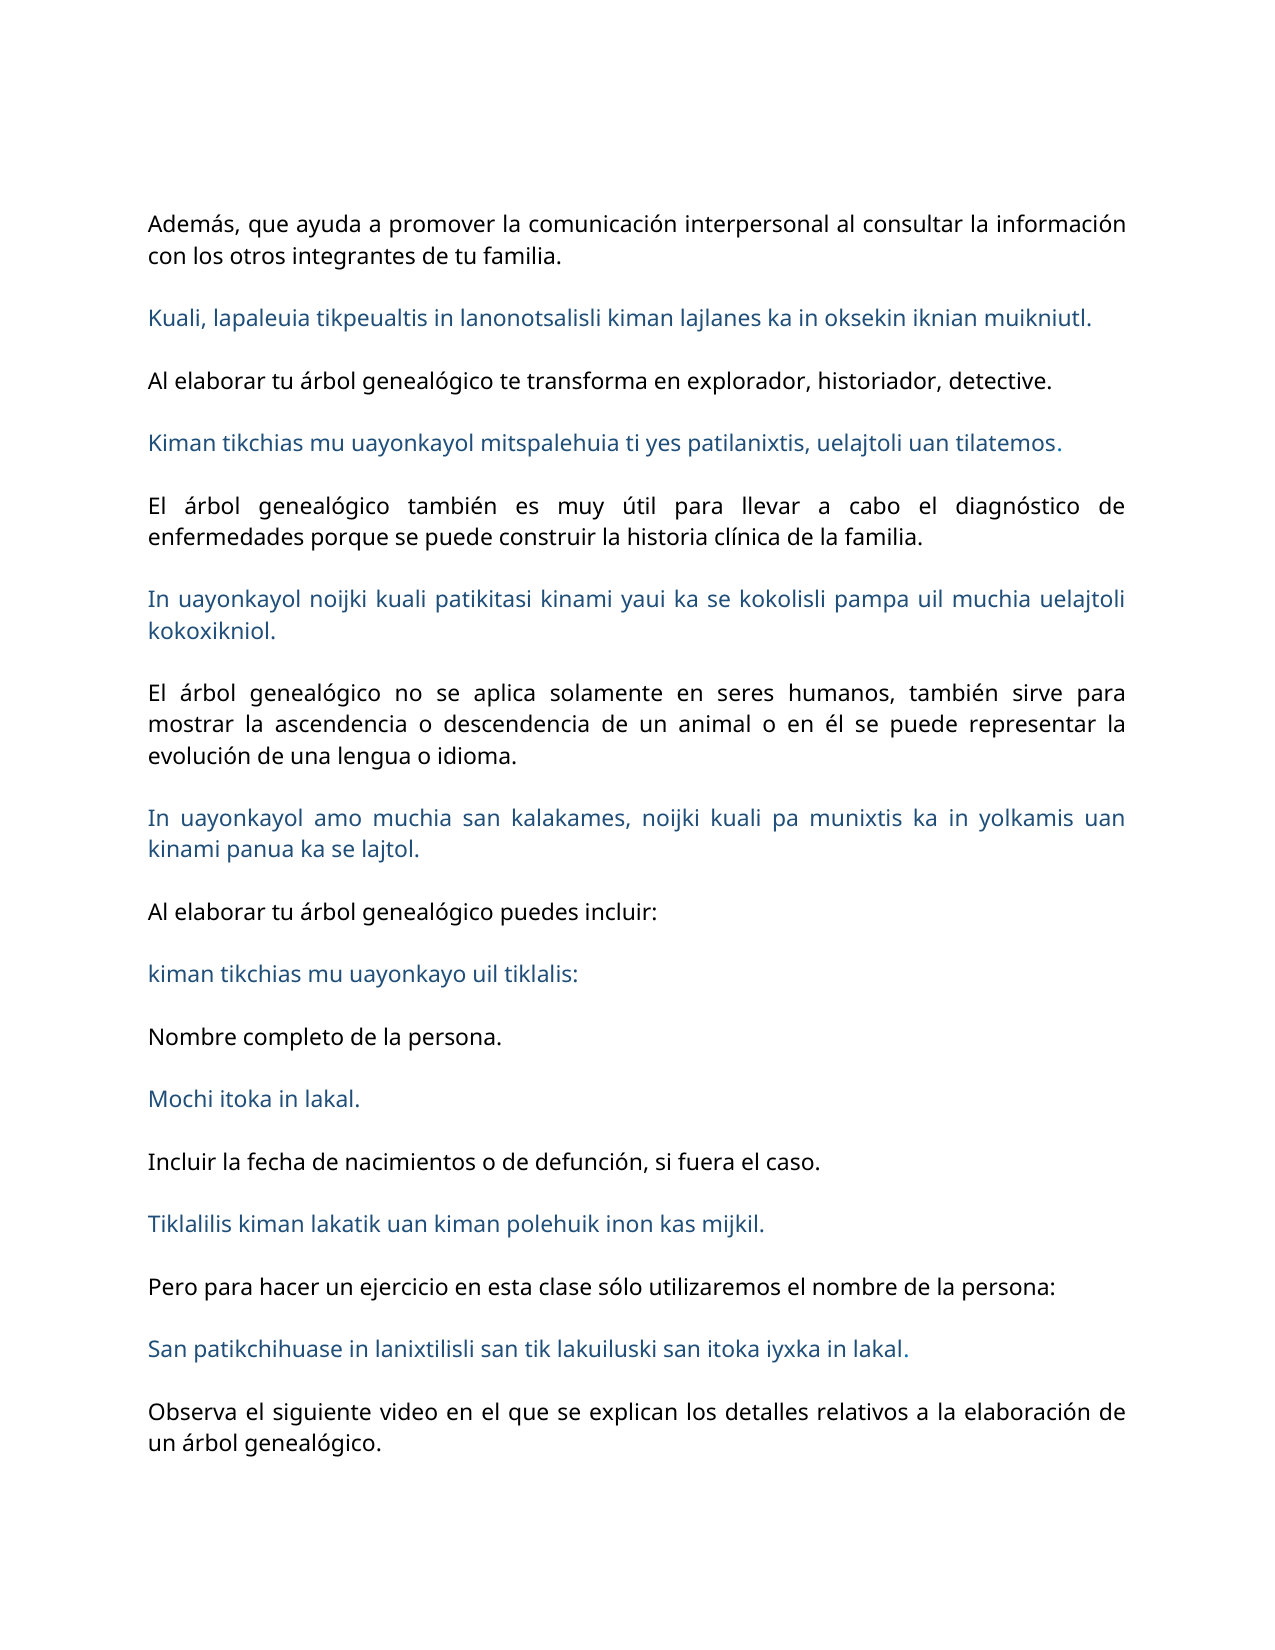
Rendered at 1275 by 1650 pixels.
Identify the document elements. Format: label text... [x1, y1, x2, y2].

text Tiklalilis kiman lakatik uan kiman polehuik inon kas mijkil. [148, 1208, 1127, 1240]
text Nombre completo de la persona. [148, 1021, 1127, 1052]
text In uayonkayol amo muchia san kalakames, noijki kuali pa munixtis ka in yolkamis uan kinami panua ka se lajtol. [148, 802, 1127, 865]
text In uayonkayol noijki kuali patikitasi kinami yaui ka se kokolisli pampa uil muchia uelajtoli kokoxikniol. [148, 583, 1127, 646]
text Mochi itoka in lakal. [148, 1083, 1127, 1115]
text San patikchihuase in lanixtilisli san tik lakuiluski san itoka iyxka in lakal. [148, 1333, 1127, 1365]
text Al elaborar tu árbol genealógico te transforma en explorador, historiador, detective. [148, 365, 1127, 396]
text Observa el siguiente video en el que se explican los detalles relativos a la elaboración de un árbol genealógico. [148, 1396, 1127, 1458]
text Kiman tikchias mu uayonkayol mitspalehuia ti yes patilanixtis, uelajtoli uan tilatemos. [148, 427, 1127, 458]
text Kuali, lapaleuia tikpeualtis in lanonotsalisli kiman lajlanes ka in oksekin iknian muikniutl. [148, 302, 1127, 333]
text El árbol genealógico no se aplica solamente en seres humanos, también sirve para mostrar la ascendencia o descendencia de un animal o en él se puede representar la evolución de una lengua o idioma. [148, 677, 1127, 771]
text Pero para hacer un ejercicio en esta clase sólo utilizaremos el nombre de la persona: [148, 1271, 1127, 1302]
text Además, que ayuda a promover la comunicación interpersonal al consultar la información con los otros integrantes de tu familia. [148, 208, 1127, 271]
text El árbol genealógico también es muy útil para llevar a cabo el diagnóstico de enfermedades porque se puede construir la historia clínica de la familia. [148, 490, 1127, 552]
text kiman tikchias mu uayonkayo uil tiklalis: [148, 958, 1127, 990]
text Incluir la fecha de nacimientos o de defunción, si fuera el caso. [148, 1146, 1127, 1177]
text Al elaborar tu árbol genealógico puedes incluir: [148, 896, 1127, 927]
